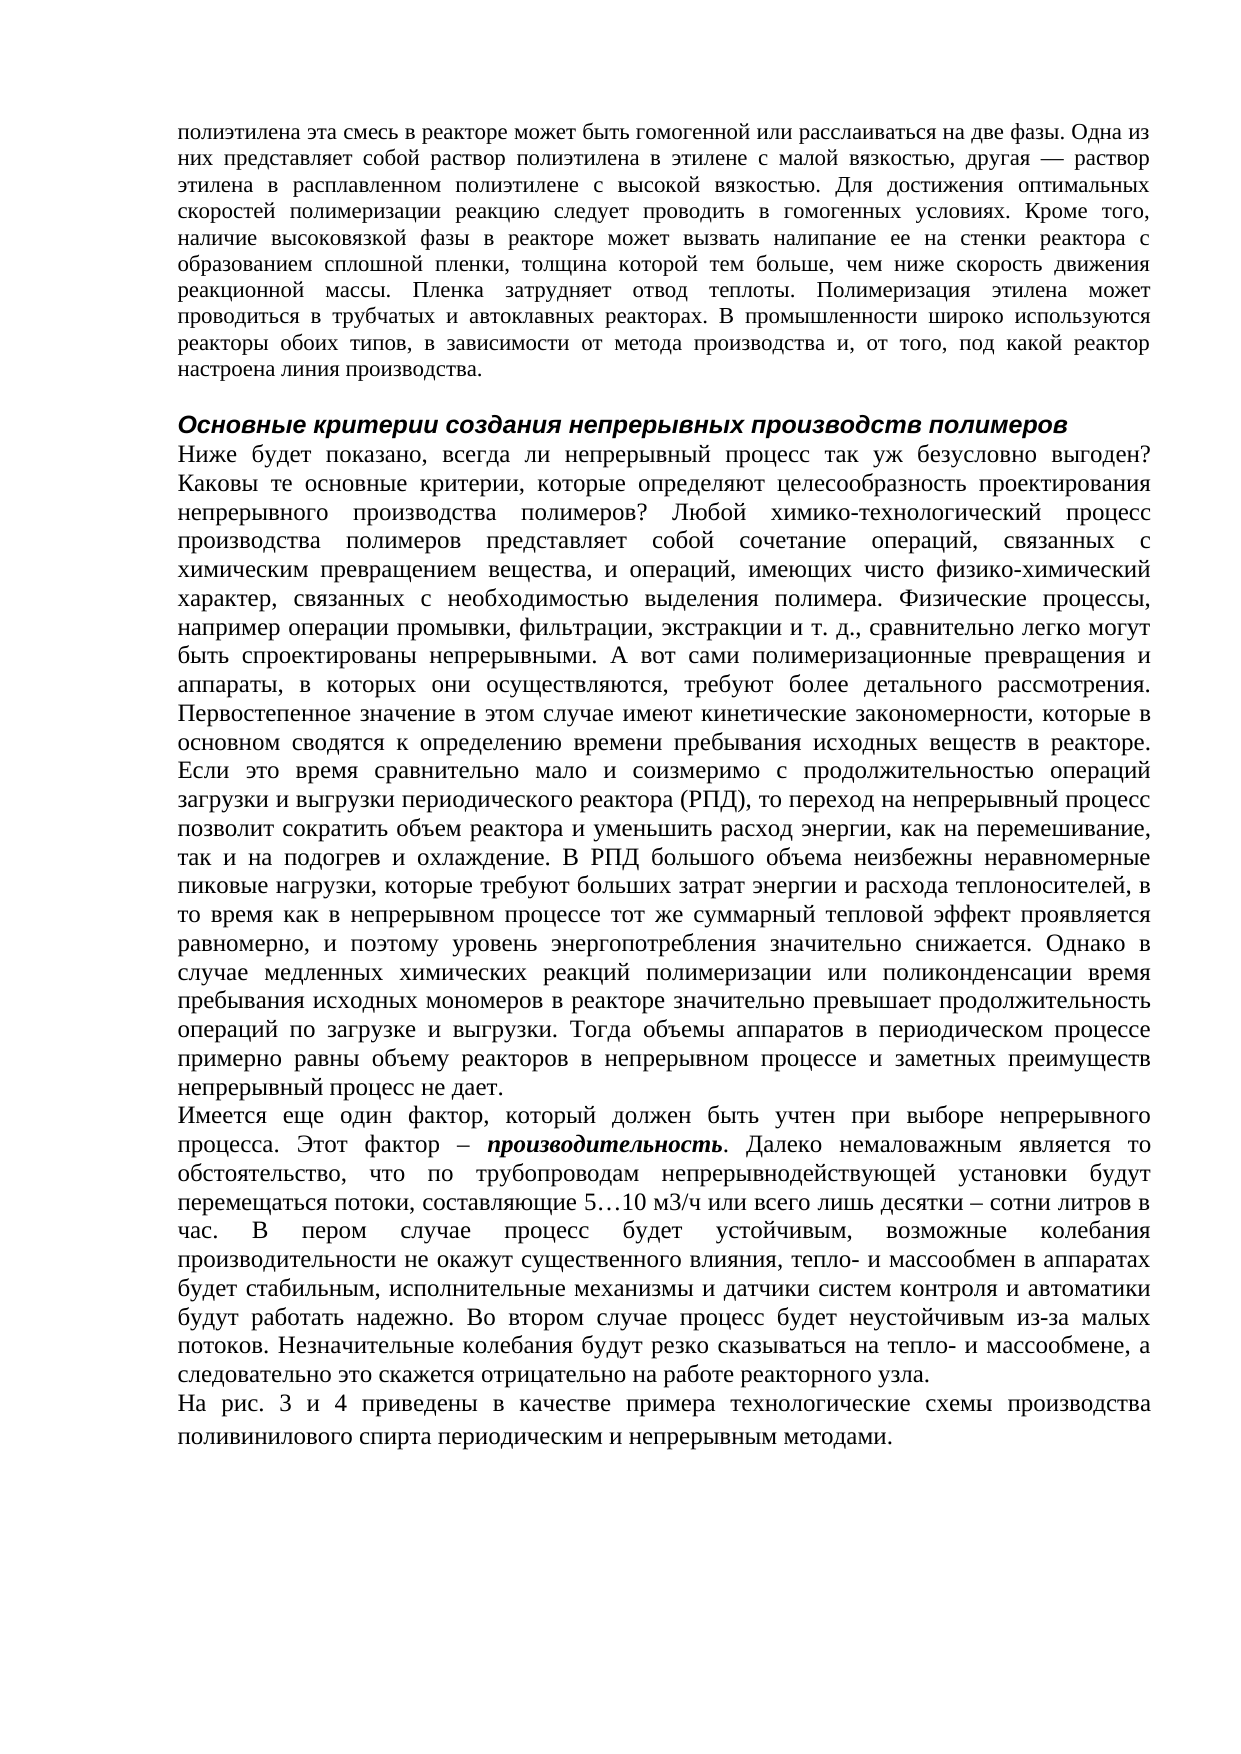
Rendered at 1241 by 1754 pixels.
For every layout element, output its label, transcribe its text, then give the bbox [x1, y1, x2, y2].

text На рис. 3 и 4 приведены в качестве примера технологические схемы производства поливинилового спирта периодическим и непрерывным методами. [177, 1388, 1152, 1450]
text Имеется еще один фактор, который должен быть учтен при выборе непрерывного процесса. Этот фактор – производительность. Далеко немаловажным является то обстоятельство, что по трубопроводам непрерывнодействующей установки будут перемещаться потоки, составляющие 5…10 м3/ч или всего лишь десятки – сотни литров в час. В пером случае процесс будет устойчивым, возможные колебания производительности не окажут существенного влияния, тепло- и массообмен в аппаратах будет стабильным, исполнительные механизмы и датчики систем контроля и автоматики будут работать надежно. Во втором случае процесс будет неустойчивым из-за малых потоков. Незначительные колебания будут резко сказываться на тепло- и массообмене, а следовательно это скажется отрицательно на работе реакторного узла. [177, 1100, 1152, 1388]
text Ниже будет показано, всегда ли непрерывный процесс так уж безусловно выгоден? Каковы те основные критерии, которые определяют целесообразность проектирования непрерывного производства полимеров? Любой химико-технологический процесс производства полимеров представляет собой сочетание операций, связанных с химическим превращением вещества, и операций, имеющих чисто физико-химический характер, связанных с необходимостью выделения полимера. Физические процессы, например операции промывки, фильтрации, экстракции и т. д., сравнительно легко могут быть спроектированы непрерывными. А вот сами полимеризационные превращения и аппараты, в которых они осуществляются, требуют более детального рассмотрения. Первостепенное значение в этом случае имеют кинетические закономерности, которые в основном сводятся к определению времени пребывания исходных веществ в реакторе. Если это время сравнительно мало и соизмеримо с продолжительностью операций загрузки и выгрузки периодического реактора (РПД), то переход на непрерывный процесс позволит сократить объем реактора и уменьшить расход энергии, как на перемешивание, так и на подогрев и охлаждение. В РПД большого объема неизбежны неравномерные пиковые нагрузки, которые требуют больших затрат энергии и расхода теплоносителей, в то время как в непрерывном процессе тот же суммарный тепловой эффект проявляется равномерно, и поэтому уровень энергопотребления значительно снижается. Однако в случае медленных химических реакций полимеризации или поликонденсации время пребывания исходных мономеров в реакторе значительно превышает продолжительность операций по загрузке и выгрузки. Тогда объемы аппаратов в периодическом процессе примерно равны объему реакторов в непрерывном процессе и заметных преимуществ непрерывный процесс не дает. [177, 439, 1152, 1100]
text Основные критерии создания непрерывных производств полимеров [177, 410, 1152, 439]
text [177, 118, 1152, 382]
